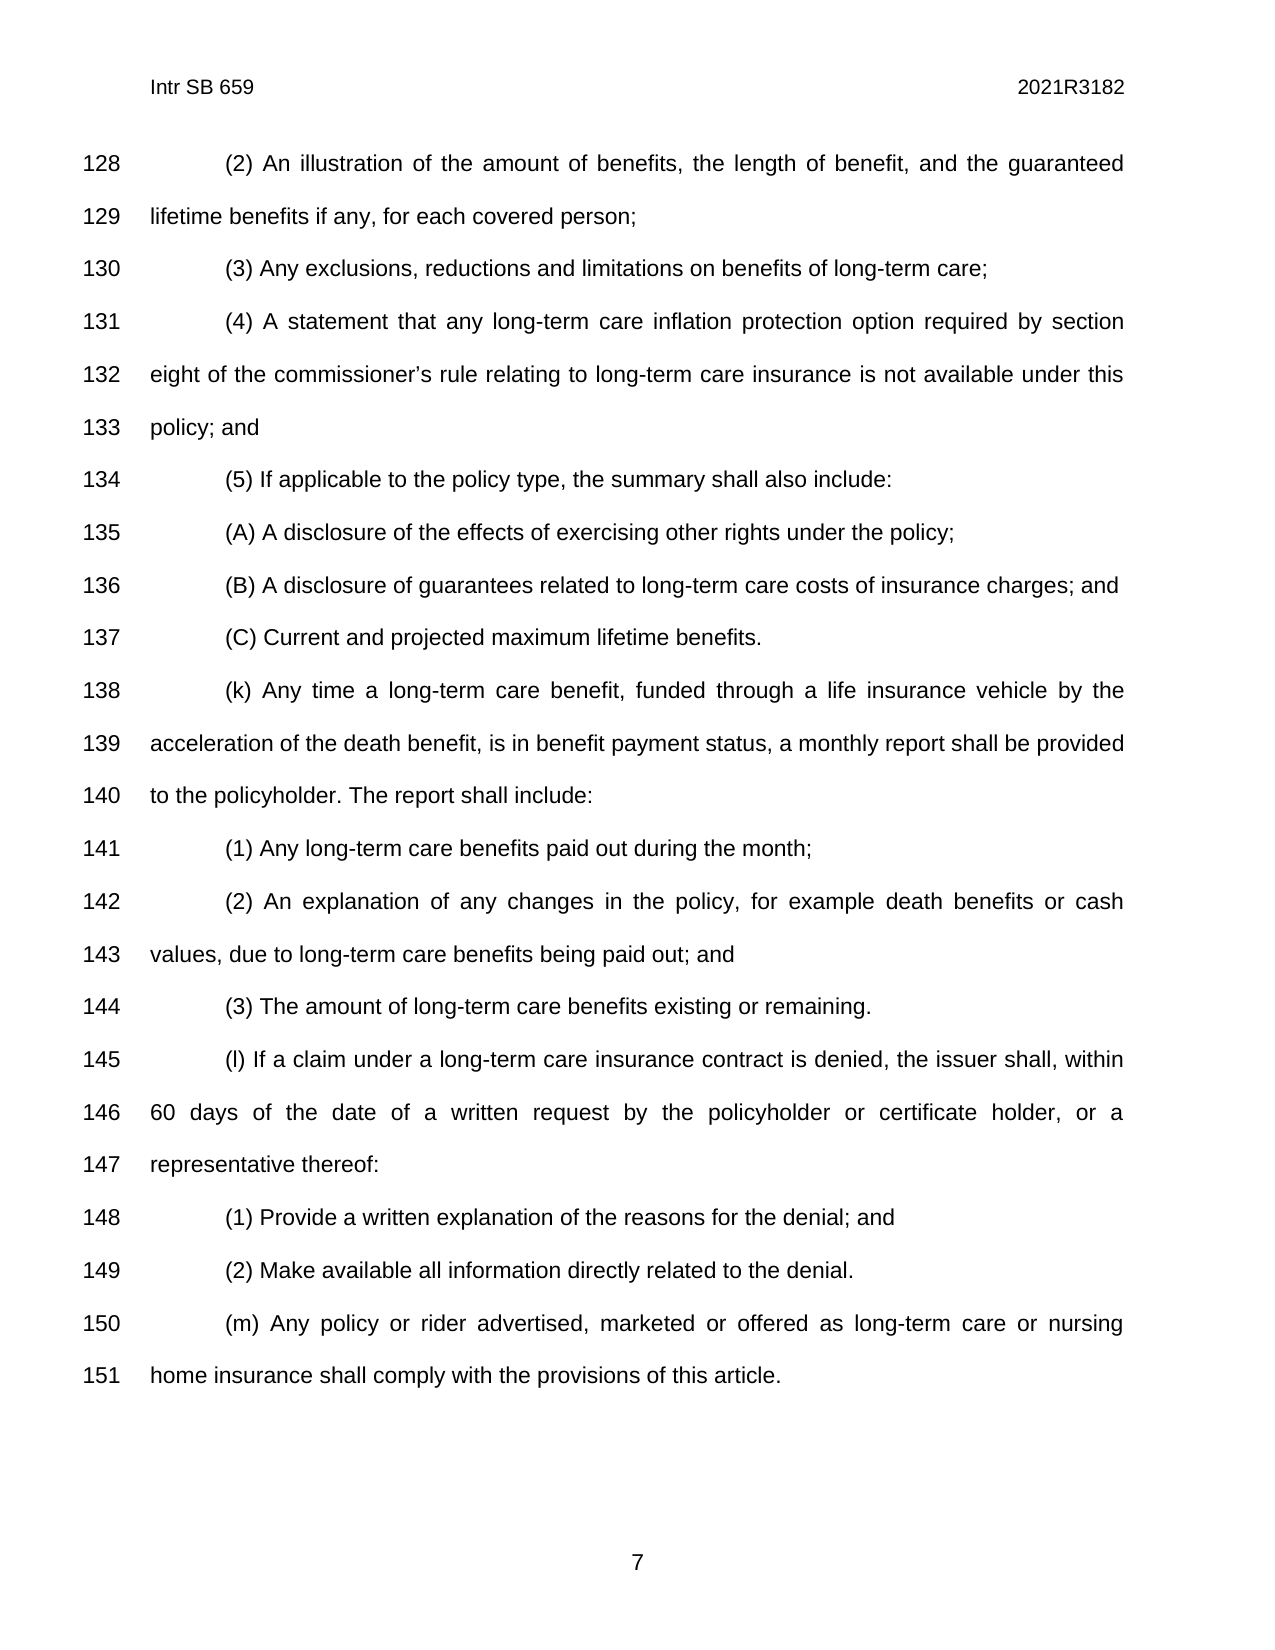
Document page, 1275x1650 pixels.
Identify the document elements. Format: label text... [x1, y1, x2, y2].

text (5) If applicable to the policy type, the summary shall also include: [150, 466, 1125, 493]
text (4) A statement that any long-term care inflation protection option required by section eight of the commissioner’s rule relating to long-term care insurance is not available under this policy; and [150, 308, 1125, 440]
text (2) An illustration of the amount of benefits, the length of benefit, and the guaranteed lifetime benefits if any, for each covered person; [150, 150, 1125, 229]
text (1) Any long-term care benefits paid out during the month; [150, 835, 1125, 862]
text (C) Current and projected maximum lifetime benefits. [150, 624, 1125, 651]
text (3) Any exclusions, reductions and limitations on benefits of long-term care; [150, 255, 1125, 282]
text (k) Any time a long-term care benefit, funded through a life insurance vehicle by the acceleration of the death benefit, is in benefit payment status, a monthly report shall be provided to the policyholder. The report shall include: [150, 677, 1125, 809]
text (A) A disclosure of the effects of exercising other rights under the policy; [150, 519, 1125, 545]
text (1) Provide a written explanation of the reasons for the denial; and [150, 1204, 1125, 1231]
text (3) The amount of long-term care benefits existing or remaining. [150, 993, 1125, 1020]
text (2) An explanation of any changes in the policy, for example death benefits or cash values, due to long-term care benefits being paid out; and [150, 888, 1125, 967]
text (m) Any policy or rider advertised, marketed or offered as long-term care or nursing home insurance shall comply with the provisions of this article. [150, 1309, 1125, 1389]
text (2) Make available all information directly related to the denial. [150, 1257, 1125, 1283]
text (B) A disclosure of guarantees related to long-term care costs of insurance charges; and [150, 572, 1125, 598]
text (l) If a claim under a long-term care insurance contract is denied, the issuer shall, within 60 days of the date of a written request by the policyholder or certificate holder, or a representative thereof: [150, 1046, 1125, 1178]
